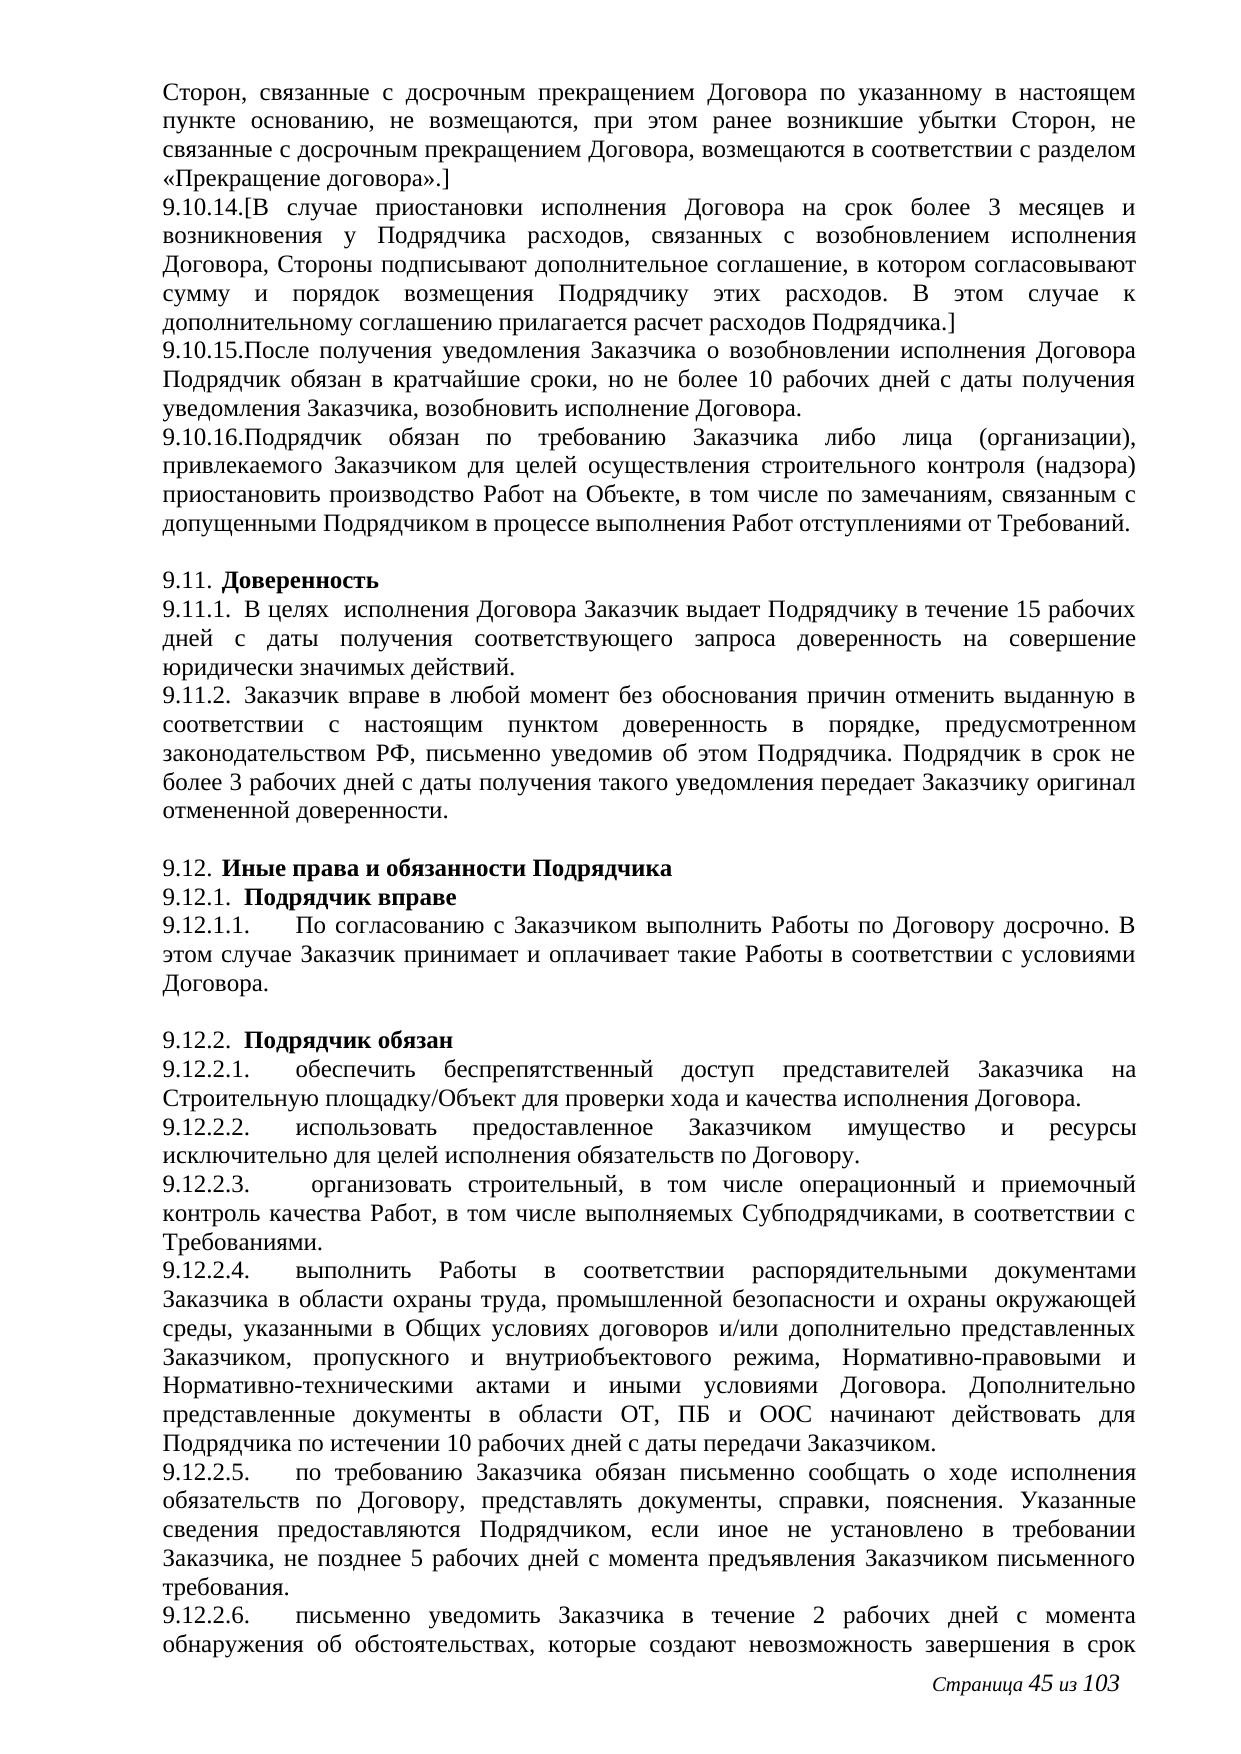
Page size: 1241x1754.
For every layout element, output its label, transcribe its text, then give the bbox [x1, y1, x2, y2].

text Подрядчик обязан по требованию Заказчика либо лица (организации), привлекаемого Заказчиком для целей осуществления строительного контроля (надзора) приостановить производство Работ на Объекте, в том числе по замечаниям, связанным с допущенными Подрядчиком в процессе выполнения Работ отступлениями от Требований. [162, 422, 1137, 537]
text Заказчик вправе в любой момент без обоснования причин отменить выданную в соответствии с настоящим пунктом доверенность в порядке, предусмотренном законодательством РФ, письменно уведомив об этом Подрядчика. Подрядчик в срок не более 3 рабочих дней с даты получения такого уведомления передает Заказчику оригинал отмененной доверенности. [162, 680, 1137, 824]
list Иные права и обязанности Подрядчика [162, 853, 1137, 882]
text Подрядчик вправе [162, 882, 1137, 910]
list Доверенность [162, 565, 1137, 594]
text В целях исполнения Договора Заказчик выдает Подрядчику в течение 15 рабочих дней с даты получения соответствующего запроса доверенность на совершение юридически значимых действий. [162, 594, 1137, 680]
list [162, 1600, 1137, 1658]
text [162, 77, 1137, 192]
text После получения уведомления Заказчика о возобновлении исполнения Договора Подрядчик обязан в кратчайшие сроки, но не более 10 рабочих дней с даты получения уведомления Заказчика, возобновить исполнение Договора. [162, 335, 1137, 422]
list обеспечить беспрепятственный доступ представителей Заказчика на Строительную площадку/Объект для проверки хода и качества исполнения Договора. [162, 1054, 1137, 1112]
text Подрядчик обязан [162, 1025, 1137, 1054]
text [В случае приостановки исполнения Договора на срок более 3 месяцев и возникновения у Подрядчика расходов, связанных с возобновлением исполнения Договора, Стороны подписывают дополнительное соглашение, в котором согласовывают сумму и порядок возмещения Подрядчику этих расходов. В этом случае к дополнительному соглашению прилагается расчет расходов Подрядчика.] [162, 192, 1137, 335]
list по требованию Заказчика обязан письменно сообщать о ходе исполнения обязательств по Договору, представлять документы, справки, пояснения. Указанные сведения предоставляются Подрядчиком, если иное не установлено в требовании Заказчика, не позднее 5 рабочих дней с момента предъявления Заказчиком письменного требования. [162, 1457, 1137, 1600]
list По согласованию с Заказчиком выполнить Работы по Договору досрочно. В этом случае Заказчик принимает и оплачивает такие Работы в соответствии с условиями Договора. [162, 910, 1137, 997]
list организовать строительный, в том числе операционный и приемочный контроль качества Работ, в том числе выполняемых Субподрядчиками, в соответствии с Требованиями. [162, 1169, 1137, 1255]
list выполнить Работы в соответствии распорядительными документами Заказчика в области охраны труда, промышленной безопасности и охраны окружающей среды, указанными в Общих условиях договоров и/или дополнительно представленных Заказчиком, пропускного и внутриобъектового режима, Нормативно-правовыми и Нормативно-техническими актами и иными условиями Договора. Дополнительно представленные документы в области ОТ, ПБ и ООС начинают действовать для Подрядчика по истечении 10 рабочих дней с даты передачи Заказчиком. [162, 1255, 1137, 1457]
list использовать предоставленное Заказчиком имущество и ресурсы исключительно для целей исполнения обязательств по Договору. [162, 1112, 1137, 1169]
